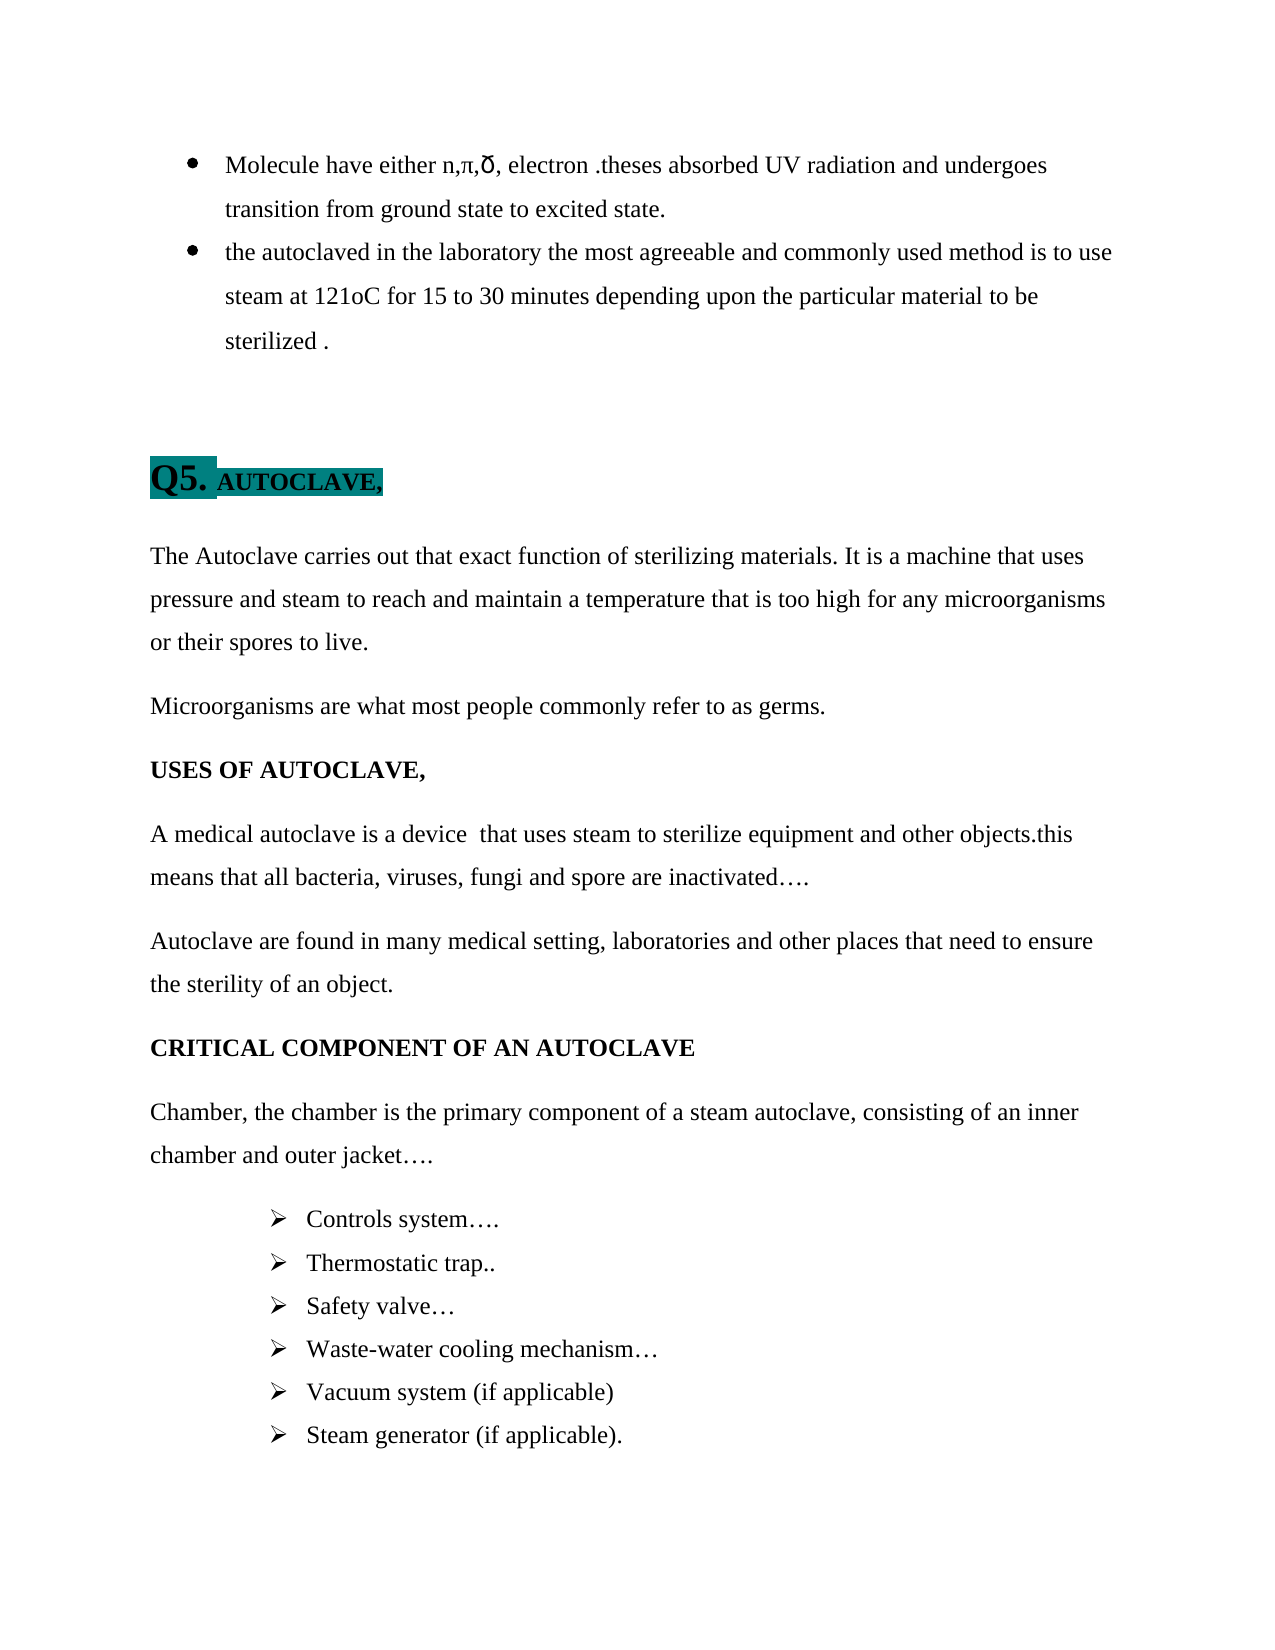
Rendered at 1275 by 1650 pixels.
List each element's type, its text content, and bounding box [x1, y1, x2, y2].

text USES OF AUTOCLAVE, [150, 755, 1125, 784]
text Q5. AUTOCLAVE, [217, 456, 1125, 499]
list Steam generator (if applicable). [269, 1420, 1125, 1449]
text CRITICAL COMPONENT OF AN AUTOCLAVE [150, 1033, 1125, 1062]
text Microorganisms are what most people commonly refer to as germs. [150, 691, 1125, 720]
list the autoclaved in the laboratory the most agreeable and commonly used method is to use steam at 121oC for 15 to 30 minutes depending upon the particular material to be sterilized . [187, 237, 1125, 356]
text The Autoclave carries out that exact function of sterilizing materials. It is a machine that uses pressure and steam to reach and maintain a temperature that is too high for any microorganisms or their spores to live. [150, 541, 1125, 656]
text Chamber, the chamber is the primary component of a steam autoclave, consisting of an inner chamber and outer jacket…. [150, 1097, 1125, 1169]
list Vacuum system (if applicable) [269, 1377, 1125, 1406]
list Controls system…. [269, 1204, 1125, 1233]
list Thermostatic trap.. [269, 1248, 1125, 1276]
text A medical autoclave is a device that uses steam to sterilize equipment and other objects.this means that all bacteria, viruses, fungi and spore are inactivated…. [150, 819, 1125, 891]
text Autoclave are found in many medical setting, laboratories and other places that need to ensure the sterility of an object. [150, 926, 1125, 998]
list Molecule have either n,π,Ჾ, electron .theses absorbed UV radiation and undergoes transition from ground state to excited state. [187, 150, 1125, 223]
list Safety valve… [269, 1291, 1125, 1319]
list Waste-water cooling mechanism… [269, 1334, 1125, 1363]
